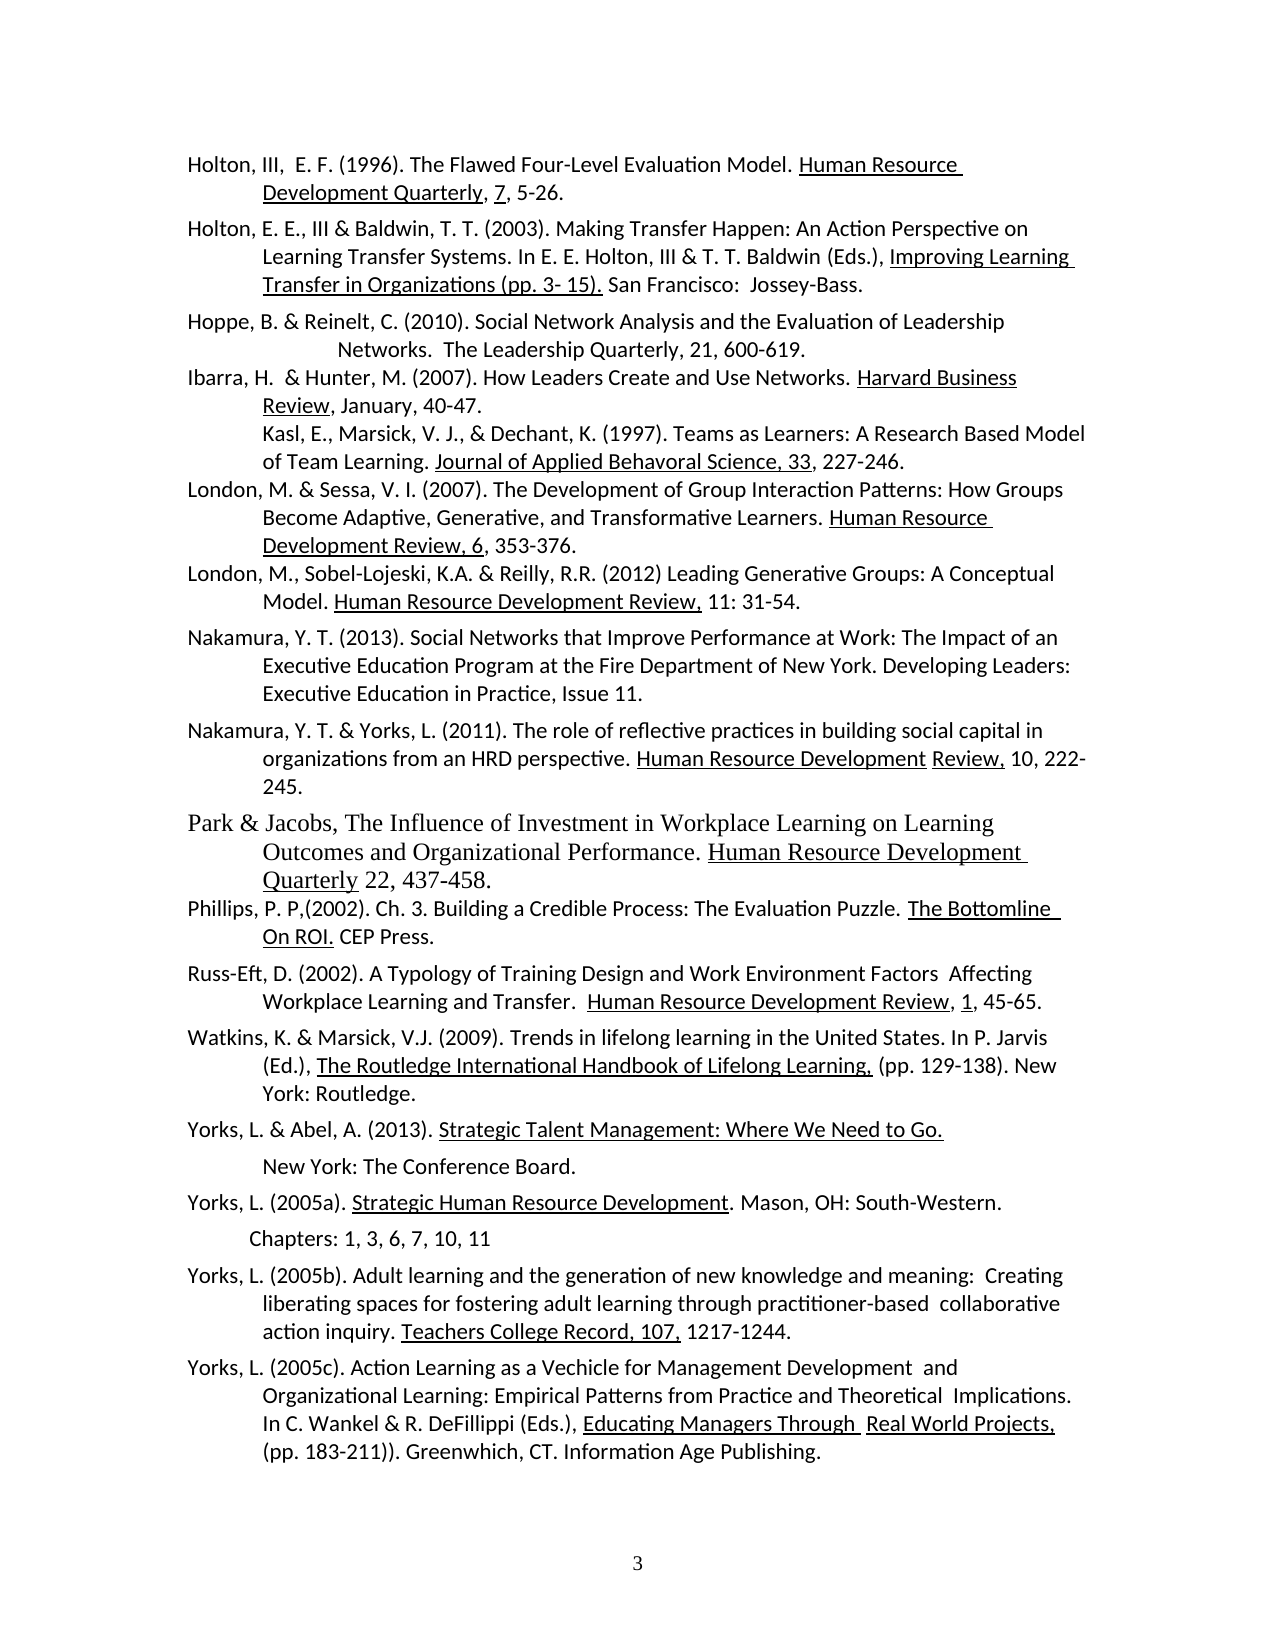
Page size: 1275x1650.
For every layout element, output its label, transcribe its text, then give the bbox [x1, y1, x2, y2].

text Russ-Eft, D. (2002). A Typology of Training Design and Work Environment Factors Affecting Workplace Learning and Transfer. Human Resource Development Review, 1, 45-65. [187, 959, 1087, 1015]
text Nakamura, Y. T. & Yorks, L. (2011). The role of reflective practices in building social capital in organizations from an HRD perspective. Human Resource Development Review, 10, 222-245. [187, 716, 1087, 800]
text London, M. & Sessa, V. I. (2007). The Development of Group Interaction Patterns: How Groups Become Adaptive, Generative, and Transformative Learners. Human Resource Development Review, 6, 353-376. [187, 475, 1087, 559]
text Hoppe, B. & Reinelt, C. (2010). Social Network Analysis and the Evaluation of Leadership [187, 307, 1087, 335]
text New York: The Conference Board. [187, 1152, 1087, 1180]
text Outcomes and Organizational Performance. Human Resource Development [262, 837, 1087, 866]
text Ibarra, H. & Hunter, M. (2007). How Leaders Create and Use Networks. Harvard Business [187, 363, 1087, 391]
text Networks. The Leadership Quarterly, 21, 600-619. [262, 335, 1087, 363]
text Watkins, K. & Marsick, V.J. (2009). Trends in lifelong learning in the United States. In P. Jarvis (Ed.), The Routledge International Handbook of Lifelong Learning, (pp. 129-138). New York: Routledge. [187, 1023, 1087, 1107]
text Quarterly 22, 437-458. [262, 866, 1087, 894]
text Nakamura, Y. T. (2013). Social Networks that Improve Performance at Work: The Impact of an Executive Education Program at the Fire Department of New York. Developing Leaders: Executive Education in Practice, Issue 11. [187, 623, 1087, 707]
text Yorks, L. (2005a). Strategic Human Resource Development. Mason, OH: South-Western. [187, 1188, 1087, 1216]
text Holton, III, E. F. (1996). The Flawed Four-Level Evaluation Model. Human Resource Development Quarterly, 7, 5-26. [187, 150, 1087, 206]
text Review, January, 40-47. [187, 391, 1087, 419]
text Holton, E. E., III & Baldwin, T. T. (2003). Making Transfer Happen: An Action Perspective on Learning Transfer Systems. In E. E. Holton, III & T. T. Baldwin (Eds.), Improving Learning [187, 214, 1087, 270]
text Chapters: 1, 3, 6, 7, 10, 11 [187, 1224, 1087, 1253]
text London, M., Sobel-Lojeski, K.A. & Reilly, R.R. (2012) Leading Generative Groups: A Conceptual Model. Human Resource Development Review, 11: 31-54. [187, 559, 1087, 615]
text Kasl, E., Marsick, V. J., & Dechant, K. (1997). Teams as Learners: A Research Based Model of Team Learning. Journal of Applied Behavoral Science, 33, 227-246. [262, 419, 1087, 475]
text Phillips, P. P,(2002). Ch. 3. Building a Credible Process: The Evaluation Puzzle. The Bottomline On ROI. CEP Press. [187, 894, 1087, 950]
text Yorks, L. & Abel, A. (2013). Strategic Talent Management: Where We Need to Go. [187, 1116, 1087, 1143]
text Park & Jacobs, The Influence of Investment in Workplace Learning on Learning [187, 808, 1087, 837]
text Transfer in Organizations (pp. 3- 15). San Francisco: Jossey-Bass. [187, 270, 1087, 298]
text Yorks, L. (2005b). Adult learning and the generation of new knowledge and meaning: Creating liberating spaces for fostering adult learning through practitioner-based collaborative action inquiry. Teachers College Record, 107, 1217-1244. [187, 1261, 1087, 1345]
text Yorks, L. (2005c). Action Learning as a Vechicle for Management Development and Organizational Learning: Empirical Patterns from Practice and Theoretical Implications. In C. Wankel & R. DeFillippi (Eds.), Educating Managers Through Real World Projects, (pp. 183-211)). Greenwhich, CT. Information Age Publishing. [187, 1353, 1087, 1465]
